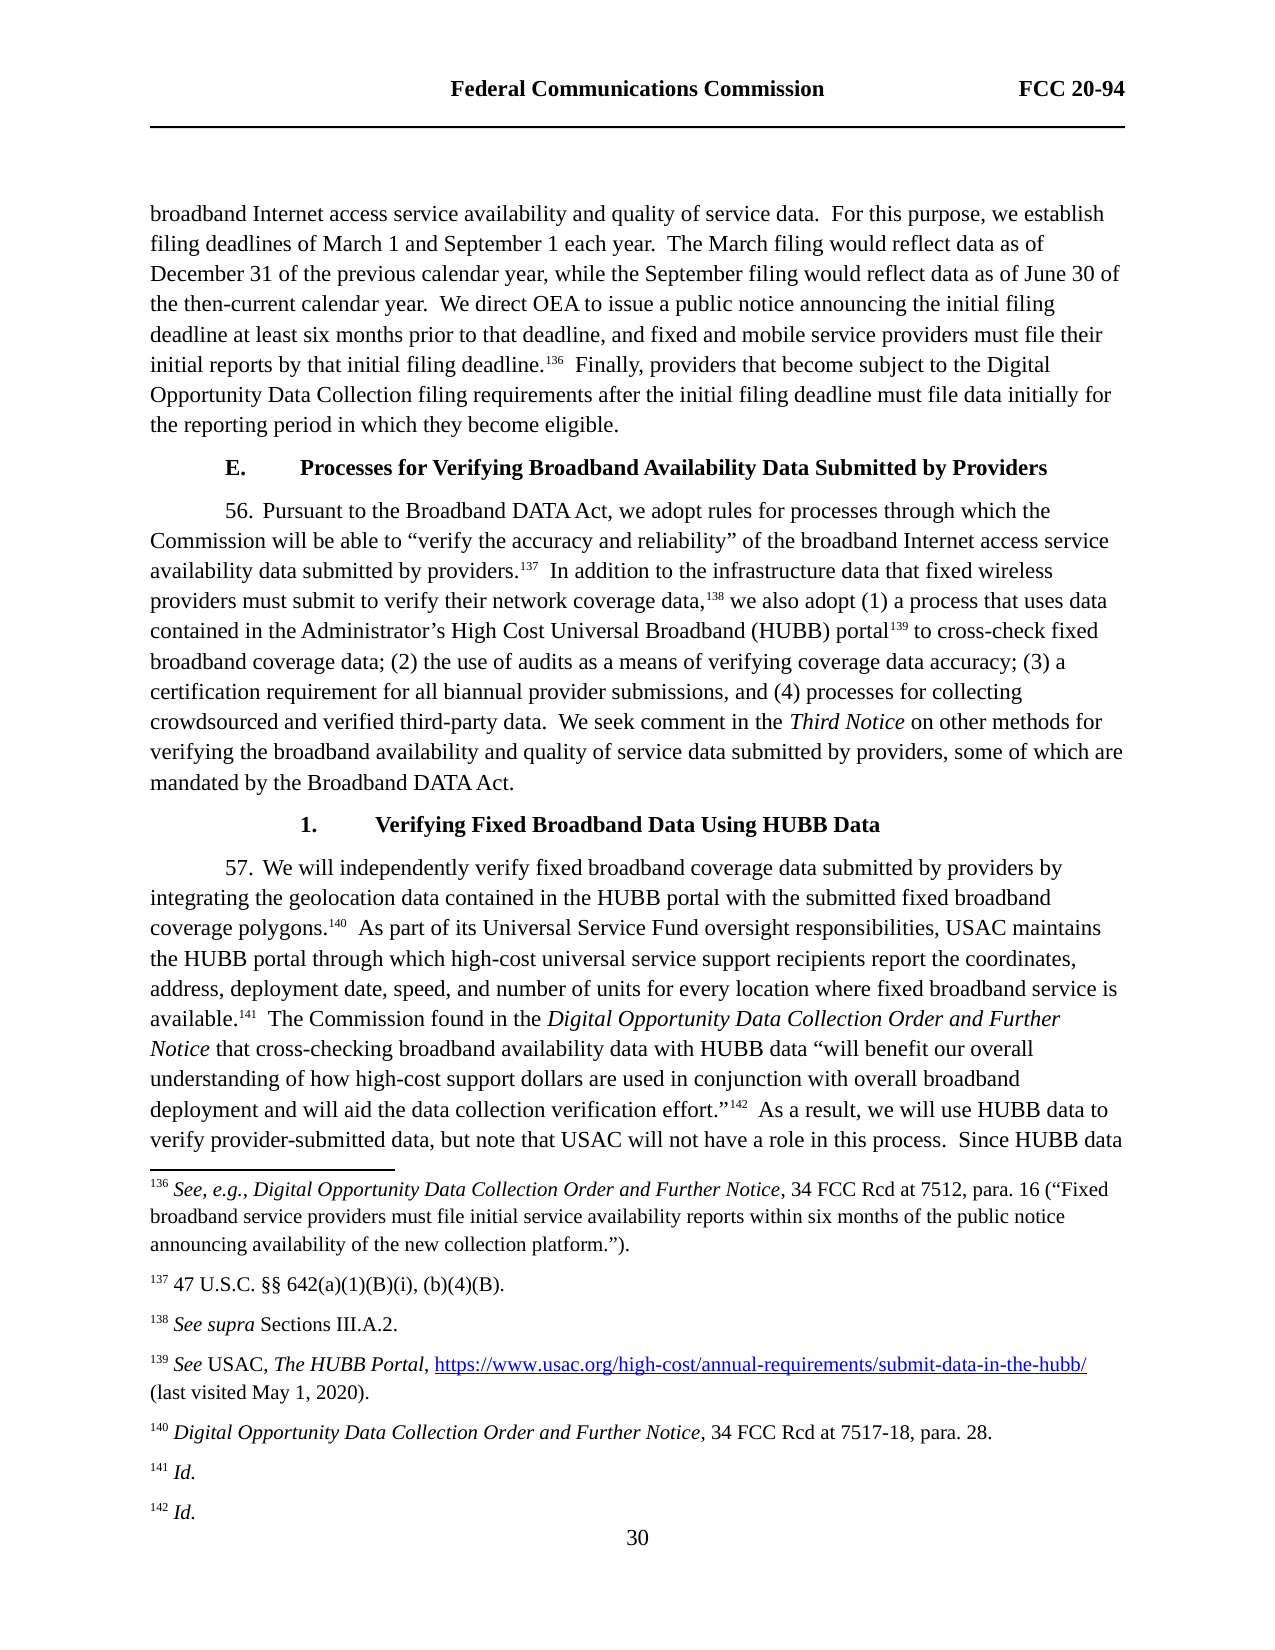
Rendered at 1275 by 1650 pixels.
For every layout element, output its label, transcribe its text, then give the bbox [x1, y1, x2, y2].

subtitle Verifying Fixed Broadband Data Using HUBB Data [300, 811, 1125, 838]
subtitle Processes for Verifying Broadband Availability Data Submitted by Providers [225, 454, 1125, 480]
text We will independently verify fixed broadband coverage data submitted by providers by integrating the geolocation data contained in the HUBB portal with the submitted fixed broadband coverage polygons. As part of its Universal Service Fund oversight responsibilities, USAC maintains the HUBB portal through which high-cost universal service support recipients report the coordinates, address, deployment date, speed, and number of units for every location where fixed broadband service is available. The Commission found in the Digital Opportunity Data Collection Order and Further Notice that cross-checking broadband availability data with HUBB data “will benefit our overall understanding of how high-cost support dollars are used in conjunction with overall broadband deployment and will aid the data collection verification effort.” As a result, we will use HUBB data to verify provider-submitted data, but note that USAC will not have a role in this process. Since HUBB data include location coordinates, we will use the data to cross-check any location data submitted by fixed broadband providers or to determine whether any locations served according to the HUBB are outside any service polygons submitted. We will require filers whose data in the HUBB conflict with their availability data to submit conforming or corrective information after determining which information is in error. [150, 854, 1125, 1152]
text Pursuant to the Broadband DATA Act, we adopt rules for processes through which the Commission will be able to “verify the accuracy and reliability” of the broadband Internet access service availability data submitted by providers. In addition to the infrastructure data that fixed wireless providers must submit to verify their network coverage data, we also adopt (1) a process that uses data contained in the Administrator’s High Cost Universal Broadband (HUBB) portal to cross-check fixed broadband coverage data; (2) the use of audits as a means of verifying coverage data accuracy; (3) a certification requirement for all biannual provider submissions, and (4) processes for collecting crowdsourced and verified third-party data. We seek comment in the Third Notice on other methods for verifying the broadband availability and quality of service data submitted by providers, some of which are mandated by the Broadband DATA Act. [150, 497, 1125, 795]
text As required by the Broadband DATA Act, we establish a biannual schedule for collection of broadband Internet access service availability and quality of service data. For this purpose, we establish filing deadlines of March 1 and September 1 each year. The March filing would reflect data as of December 31 of the previous calendar year, while the September filing would reflect data as of June 30 of the then-current calendar year. We direct OEA to issue a public notice announcing the initial filing deadline at least six months prior to that deadline, and fixed and mobile service providers must file their initial reports by that initial filing deadline. Finally, providers that become subject to the Digital Opportunity Data Collection filing requirements after the initial filing deadline must file data initially for the reporting period in which they become eligible. [150, 200, 1125, 438]
